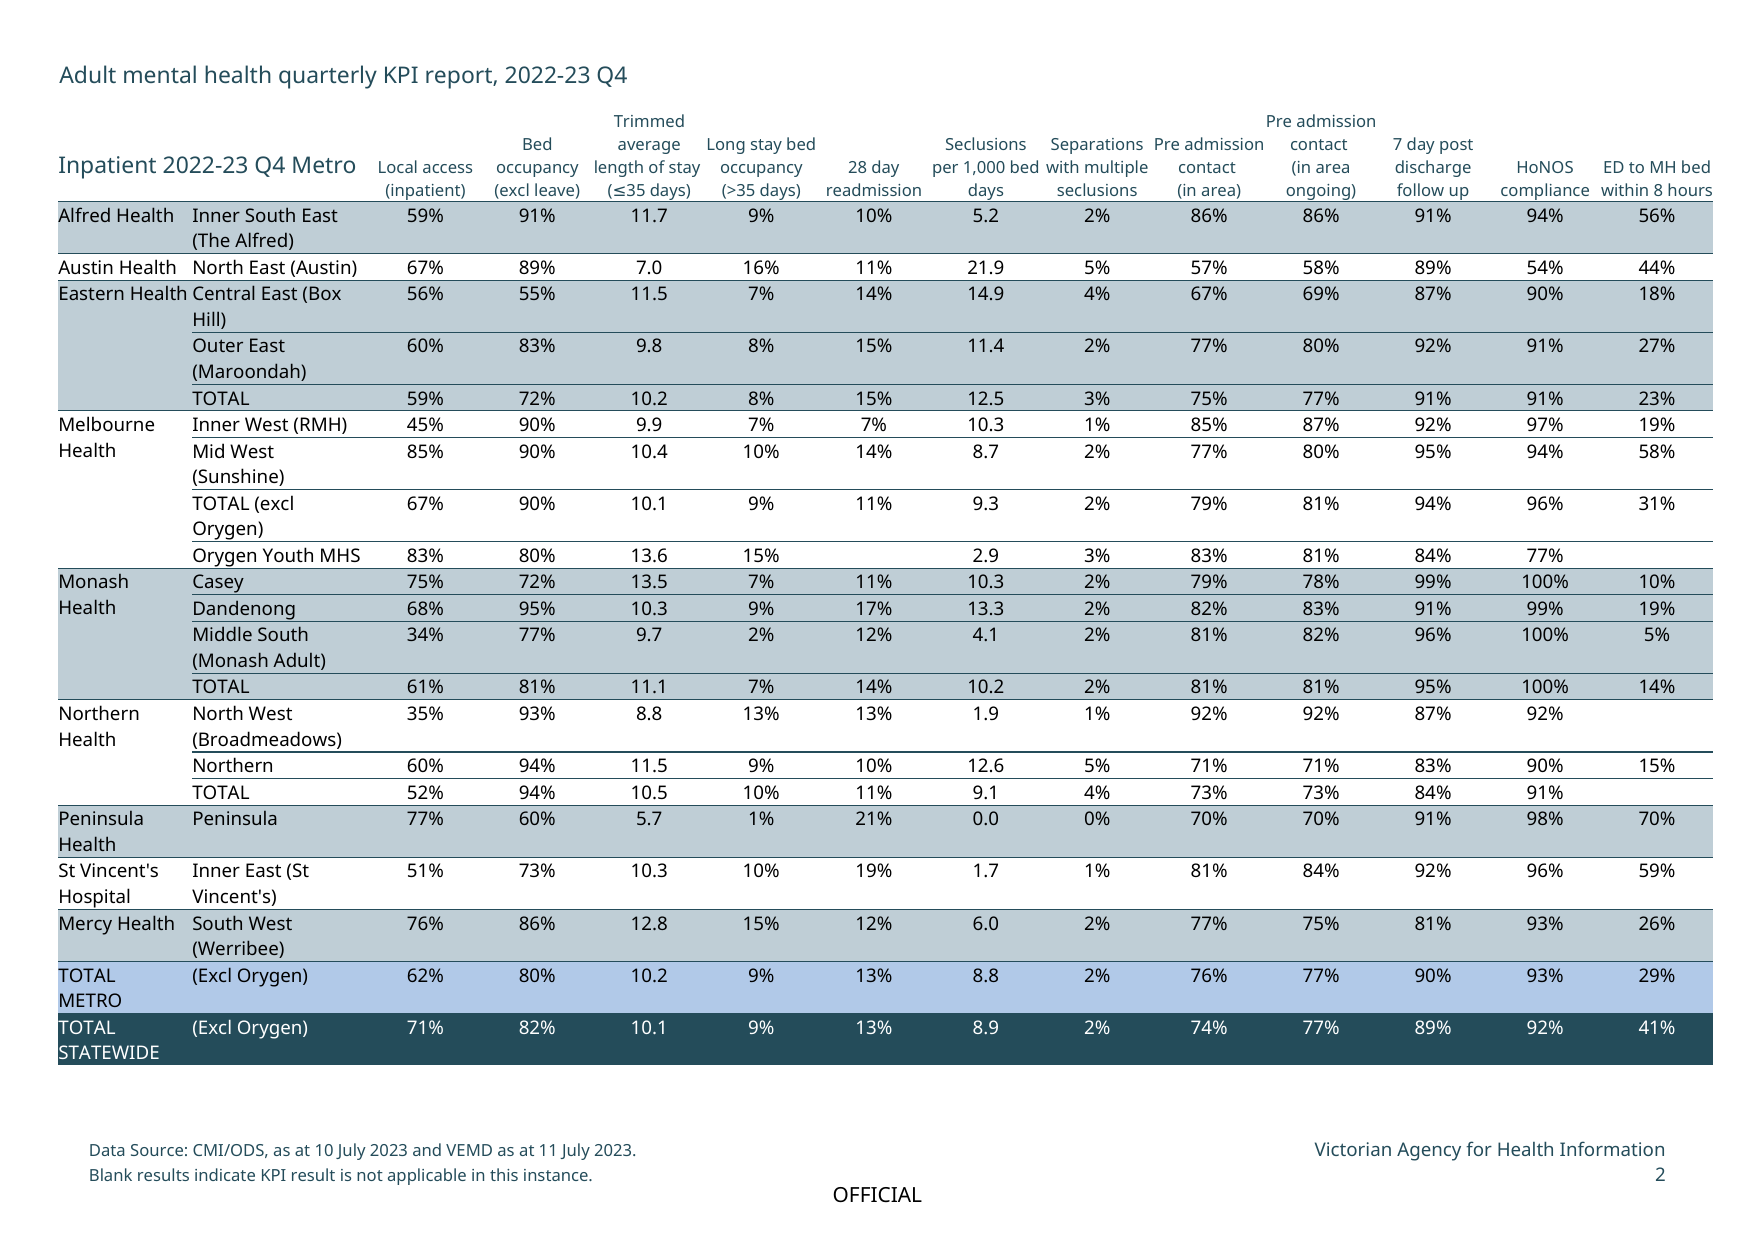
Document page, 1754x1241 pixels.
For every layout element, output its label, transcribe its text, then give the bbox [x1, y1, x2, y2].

table_cell 78% [1265, 569, 1377, 594]
table_cell 10% [817, 753, 930, 778]
table_cell 77% [1153, 438, 1265, 489]
table_cell 10.3 [593, 595, 705, 621]
table_cell 92% [1489, 1014, 1601, 1065]
table_cell TOTAL [192, 779, 369, 804]
table_cell Orygen Youth MHS [192, 542, 369, 568]
table_cell 89% [1377, 1014, 1489, 1065]
table_cell 91% [1377, 202, 1489, 253]
table_cell 99% [1377, 569, 1489, 594]
table_cell 10.5 [593, 779, 705, 804]
table_cell 21% [817, 806, 930, 857]
table_cell Inner East (St Vincent's) [192, 858, 369, 909]
table_cell 89% [481, 254, 593, 279]
table_cell 98% [1489, 806, 1601, 857]
table_cell 1.7 [930, 858, 1041, 909]
table_cell 15% [817, 333, 930, 384]
table_cell 90% [481, 438, 593, 489]
table_cell 27% [1601, 333, 1713, 384]
table_cell Outer East (Maroondah) [192, 333, 369, 384]
table_cell 9.9 [593, 411, 705, 437]
table_cell 82% [481, 1014, 593, 1065]
table_cell 9% [705, 595, 817, 621]
table_cell 5.7 [593, 806, 705, 857]
table_cell 100% [1489, 569, 1601, 594]
table_cell 10% [705, 779, 817, 804]
table_cell Peninsula [192, 806, 369, 857]
table_cell 15% [817, 385, 930, 410]
table_cell 11.5 [593, 281, 705, 332]
table_cell 1.9 [930, 700, 1041, 751]
table_cell 62% [369, 962, 481, 1013]
table_cell 54% [1489, 254, 1601, 279]
table_cell 71% [1265, 753, 1377, 778]
table_cell 45% [369, 411, 481, 437]
table_cell 81% [1265, 542, 1377, 568]
table_cell 10% [1601, 569, 1713, 594]
table_cell 91% [1377, 806, 1489, 857]
table_cell 9% [705, 962, 817, 1013]
table_cell 81% [1153, 622, 1265, 673]
table_cell 10.3 [930, 411, 1041, 437]
table_cell 10.3 [930, 569, 1041, 594]
table_cell TOTAL METRO [58, 962, 192, 1013]
table_cell 9.8 [593, 333, 705, 384]
table_cell 19% [1601, 411, 1713, 437]
table_cell 8% [705, 333, 817, 384]
table_cell 76% [369, 910, 481, 961]
table_cell 87% [1377, 281, 1489, 332]
table_cell 3% [1041, 542, 1153, 568]
table_cell 11% [817, 779, 930, 804]
table_cell 80% [481, 962, 593, 1013]
table_cell 14% [817, 674, 930, 699]
table_cell 2% [1041, 622, 1153, 673]
table_cell 2% [1041, 674, 1153, 699]
table_header Long stay bed occupancy (>35 days) [705, 90, 817, 201]
table_cell Dandenong [192, 595, 369, 621]
table_cell 76% [1153, 962, 1265, 1013]
table_cell 2% [1041, 438, 1153, 489]
table_cell 82% [1265, 622, 1377, 673]
table_cell 73% [1153, 779, 1265, 804]
table_cell 77% [1489, 542, 1601, 568]
table_cell 82% [1153, 595, 1265, 621]
table_cell 19% [1601, 595, 1713, 621]
table_cell 96% [1489, 490, 1601, 541]
table_cell 12% [817, 910, 930, 961]
table_cell 2% [1041, 202, 1153, 253]
table_cell 94% [481, 779, 593, 804]
table_cell 5.2 [930, 202, 1041, 253]
table_cell 11% [817, 490, 930, 541]
table_cell 70% [1265, 806, 1377, 857]
table_cell 87% [1265, 411, 1377, 437]
table_cell 0.0 [930, 806, 1041, 857]
table_cell 58% [1601, 438, 1713, 489]
table_cell 75% [369, 569, 481, 594]
table_cell 10.1 [593, 490, 705, 541]
table_cell 12.8 [593, 910, 705, 961]
table_cell Austin Health [58, 254, 192, 279]
table_cell 97% [1489, 411, 1601, 437]
table_cell 51% [369, 858, 481, 909]
table_cell 81% [1265, 490, 1377, 541]
table_cell 79% [1153, 569, 1265, 594]
table_cell 90% [1489, 281, 1601, 332]
table_cell 12.5 [930, 385, 1041, 410]
table_cell 15% [705, 910, 817, 961]
table_cell 96% [1489, 858, 1601, 909]
table_cell 8.8 [930, 962, 1041, 1013]
table_cell 13.3 [930, 595, 1041, 621]
table_cell 84% [1377, 779, 1489, 804]
table_cell North West (Broadmeadows) [192, 700, 369, 751]
table_cell 92% [1265, 700, 1377, 751]
table_cell TOTAL STATEWIDE [58, 1014, 192, 1065]
table_header 28 day readmission [817, 90, 930, 201]
table_cell Northern [192, 753, 369, 778]
table_cell 93% [1489, 962, 1601, 1013]
table_cell 71% [369, 1014, 481, 1065]
table_cell 77% [1153, 910, 1265, 961]
table_cell 4% [1041, 779, 1153, 804]
table_header HoNOS compliance [1489, 90, 1601, 201]
table_cell 13% [817, 700, 930, 751]
table_cell 59% [369, 385, 481, 410]
table_cell 91% [481, 202, 593, 253]
table_cell 1% [705, 806, 817, 857]
table_cell 8% [705, 385, 817, 410]
table_cell 74% [1153, 1014, 1265, 1065]
table_cell 26% [1601, 910, 1713, 961]
table_cell 91% [1377, 595, 1489, 621]
table_cell 83% [1377, 753, 1489, 778]
table_cell 2% [1041, 910, 1153, 961]
table_cell 14.9 [930, 281, 1041, 332]
table_cell 17% [817, 595, 930, 621]
table_cell 18% [1601, 281, 1713, 332]
table_cell 90% [1377, 962, 1489, 1013]
table_cell 77% [1265, 385, 1377, 410]
table_cell Northern Health [58, 700, 192, 804]
table_cell 9.7 [593, 622, 705, 673]
table_cell 11.7 [593, 202, 705, 253]
table_cell 9% [705, 202, 817, 253]
table_cell 100% [1489, 622, 1601, 673]
table_cell 75% [1265, 910, 1377, 961]
table_cell 81% [1153, 674, 1265, 699]
table_cell 35% [369, 700, 481, 751]
table_cell Monash Health [58, 569, 192, 699]
table_cell 2% [1041, 962, 1153, 1013]
table_header Pre admission contact (in area ongoing) [1265, 90, 1377, 201]
table_cell 14% [817, 438, 930, 489]
table_cell 19% [817, 858, 930, 909]
table_header Bed occupancy (excl leave) [481, 90, 593, 201]
table_cell [817, 542, 930, 568]
table_header Local access (inpatient) [369, 90, 481, 201]
table_cell 34% [369, 622, 481, 673]
table_cell 12% [817, 622, 930, 673]
table_cell 41% [1601, 1014, 1713, 1065]
table_cell 9% [705, 490, 817, 541]
table_cell Eastern Health [58, 281, 192, 410]
table_cell 8.7 [930, 438, 1041, 489]
table_header Inpatient 2022-23 Q4 Metro [58, 90, 369, 201]
table_cell 13% [705, 700, 817, 751]
table_cell 5% [1041, 753, 1153, 778]
table_cell (Excl Orygen) [192, 962, 369, 1013]
table_cell 79% [1153, 490, 1265, 541]
table_cell 21.9 [930, 254, 1041, 279]
table_cell 57% [1153, 254, 1265, 279]
table_header Separations with multiple seclusions [1041, 90, 1153, 201]
table_cell 1% [1041, 411, 1153, 437]
table_cell 90% [481, 490, 593, 541]
table_cell 83% [481, 333, 593, 384]
table_cell 81% [1153, 858, 1265, 909]
table_cell 10% [705, 438, 817, 489]
table_cell 13.5 [593, 569, 705, 594]
table_cell 9% [705, 1014, 817, 1065]
table_cell 60% [369, 333, 481, 384]
table_cell [1601, 700, 1713, 751]
table_cell Mercy Health [58, 910, 192, 961]
table_cell 71% [1153, 753, 1265, 778]
table_cell 80% [1265, 438, 1377, 489]
table_cell 95% [1377, 674, 1489, 699]
table_cell 94% [1489, 438, 1601, 489]
table_cell 8.9 [930, 1014, 1041, 1065]
table_cell 69% [1265, 281, 1377, 332]
table_cell 81% [481, 674, 593, 699]
table_cell 15% [705, 542, 817, 568]
table_cell 95% [1377, 438, 1489, 489]
table_cell 67% [1153, 281, 1265, 332]
table_cell Melbourne Health [58, 411, 192, 568]
table_header 7 day post discharge follow up [1377, 90, 1489, 201]
table_cell 7% [705, 281, 817, 332]
table_cell 10.2 [930, 674, 1041, 699]
table_cell 13% [817, 962, 930, 1013]
table_cell 11% [817, 254, 930, 279]
table_cell 91% [1489, 385, 1601, 410]
table_cell 7.0 [593, 254, 705, 279]
table_cell 10% [705, 858, 817, 909]
table_cell 60% [481, 806, 593, 857]
table_cell 13% [817, 1014, 930, 1065]
table_cell 9% [705, 753, 817, 778]
table_cell South West (Werribee) [192, 910, 369, 961]
table_cell 56% [1601, 202, 1713, 253]
table_cell 86% [1153, 202, 1265, 253]
table_cell 99% [1489, 595, 1601, 621]
table_cell TOTAL [192, 385, 369, 410]
table_cell 7% [705, 674, 817, 699]
table_cell 2% [1041, 1014, 1153, 1065]
table_cell 14% [817, 281, 930, 332]
table_cell 3% [1041, 385, 1153, 410]
table_cell 84% [1377, 542, 1489, 568]
table_cell 90% [481, 411, 593, 437]
table_cell 92% [1153, 700, 1265, 751]
table_cell 13.6 [593, 542, 705, 568]
table_cell 100% [1489, 674, 1601, 699]
table_cell Peninsula Health [58, 806, 192, 857]
table_cell 9.3 [930, 490, 1041, 541]
table_cell Inner West (RMH) [192, 411, 369, 437]
table_cell 58% [1265, 254, 1377, 279]
table_cell 52% [369, 779, 481, 804]
table_cell 92% [1377, 858, 1489, 909]
table_cell 10% [817, 202, 930, 253]
table_cell 94% [1377, 490, 1489, 541]
table_cell 31% [1601, 490, 1713, 541]
table_cell 90% [1489, 753, 1601, 778]
table_cell Alfred Health [58, 202, 192, 253]
table_cell 14% [1601, 674, 1713, 699]
table_cell 1% [1041, 858, 1153, 909]
table_cell 11.1 [593, 674, 705, 699]
table_cell (Excl Orygen) [192, 1014, 369, 1065]
table_cell 59% [369, 202, 481, 253]
table_cell 10.4 [593, 438, 705, 489]
table_cell 4% [1041, 281, 1153, 332]
table_cell [1601, 779, 1713, 804]
table_cell 2% [1041, 490, 1153, 541]
table_cell 67% [369, 490, 481, 541]
table_cell Central East (Box Hill) [192, 281, 369, 332]
table_cell 81% [1265, 674, 1377, 699]
table_cell 4.1 [930, 622, 1041, 673]
table_cell 86% [481, 910, 593, 961]
table_cell 83% [369, 542, 481, 568]
table_cell 15% [1601, 753, 1713, 778]
table_cell 2% [705, 622, 817, 673]
table_cell St Vincent's Hospital [58, 858, 192, 909]
table_cell 8.8 [593, 700, 705, 751]
table_cell 16% [705, 254, 817, 279]
table_cell 12.6 [930, 753, 1041, 778]
table_cell 11.5 [593, 753, 705, 778]
table_cell 91% [1489, 779, 1601, 804]
table_cell 67% [369, 254, 481, 279]
table_cell 80% [1265, 333, 1377, 384]
table_header Pre admission contact (in area) [1153, 90, 1265, 201]
table_cell 96% [1377, 622, 1489, 673]
table_cell 95% [481, 595, 593, 621]
table_cell 68% [369, 595, 481, 621]
table_cell 2.9 [930, 542, 1041, 568]
table_cell 83% [1153, 542, 1265, 568]
table_cell 10.2 [593, 385, 705, 410]
table_cell 70% [1153, 806, 1265, 857]
table_cell 59% [1601, 858, 1713, 909]
table_cell 84% [1265, 858, 1377, 909]
table_cell 2% [1041, 333, 1153, 384]
table_cell Mid West (Sunshine) [192, 438, 369, 489]
table_cell 77% [1265, 1014, 1377, 1065]
table_cell 93% [1489, 910, 1601, 961]
table_cell 9.1 [930, 779, 1041, 804]
table_cell 72% [481, 569, 593, 594]
table_cell 91% [1377, 385, 1489, 410]
table_cell 93% [481, 700, 593, 751]
table_cell 10.2 [593, 962, 705, 1013]
table_cell 61% [369, 674, 481, 699]
table_header ED to MH bed within 8 hours [1601, 90, 1713, 201]
table_cell 56% [369, 281, 481, 332]
table_cell 2% [1041, 595, 1153, 621]
table_cell TOTAL [192, 674, 369, 699]
table_cell 44% [1601, 254, 1713, 279]
table_cell 1% [1041, 700, 1153, 751]
table_cell 29% [1601, 962, 1713, 1013]
table_cell 73% [481, 858, 593, 909]
table_cell 77% [481, 622, 593, 673]
table_cell 86% [1265, 202, 1377, 253]
table_cell 94% [481, 753, 593, 778]
table_cell 55% [481, 281, 593, 332]
table_cell Inner South East (The Alfred) [192, 202, 369, 253]
table_cell 87% [1377, 700, 1489, 751]
table_cell 11.4 [930, 333, 1041, 384]
table_cell 77% [1265, 962, 1377, 1013]
table_cell 7% [705, 411, 817, 437]
table_cell 72% [481, 385, 593, 410]
table_cell 10.3 [593, 858, 705, 909]
table_cell 73% [1265, 779, 1377, 804]
table_cell 70% [1601, 806, 1713, 857]
table_header Seclusions per 1,000 bed days [930, 90, 1041, 201]
table_cell TOTAL (excl Orygen) [192, 490, 369, 541]
table_cell 92% [1377, 333, 1489, 384]
table_cell 92% [1489, 700, 1601, 751]
table_cell 6.0 [930, 910, 1041, 961]
table_cell 11% [817, 569, 930, 594]
table_cell 80% [481, 542, 593, 568]
table_cell 85% [1153, 411, 1265, 437]
table_cell [1601, 542, 1713, 568]
table_header Trimmed average length of stay (≤35 days) [593, 90, 705, 201]
table_cell 75% [1153, 385, 1265, 410]
table_cell 60% [369, 753, 481, 778]
table_cell 2% [1041, 569, 1153, 594]
table_cell 7% [705, 569, 817, 594]
table_cell 77% [369, 806, 481, 857]
table_cell Middle South (Monash Adult) [192, 622, 369, 673]
table_cell Casey [192, 569, 369, 594]
table_cell 85% [369, 438, 481, 489]
table_cell 7% [817, 411, 930, 437]
table_cell 94% [1489, 202, 1601, 253]
table_cell North East (Austin) [192, 254, 369, 279]
table_cell 23% [1601, 385, 1713, 410]
table_cell 83% [1265, 595, 1377, 621]
table_cell 0% [1041, 806, 1153, 857]
table_cell 5% [1041, 254, 1153, 279]
table_cell 77% [1153, 333, 1265, 384]
table_cell 81% [1377, 910, 1489, 961]
table_cell 10.1 [593, 1014, 705, 1065]
table_cell 89% [1377, 254, 1489, 279]
table_cell 92% [1377, 411, 1489, 437]
table_cell 5% [1601, 622, 1713, 673]
table_cell 91% [1489, 333, 1601, 384]
